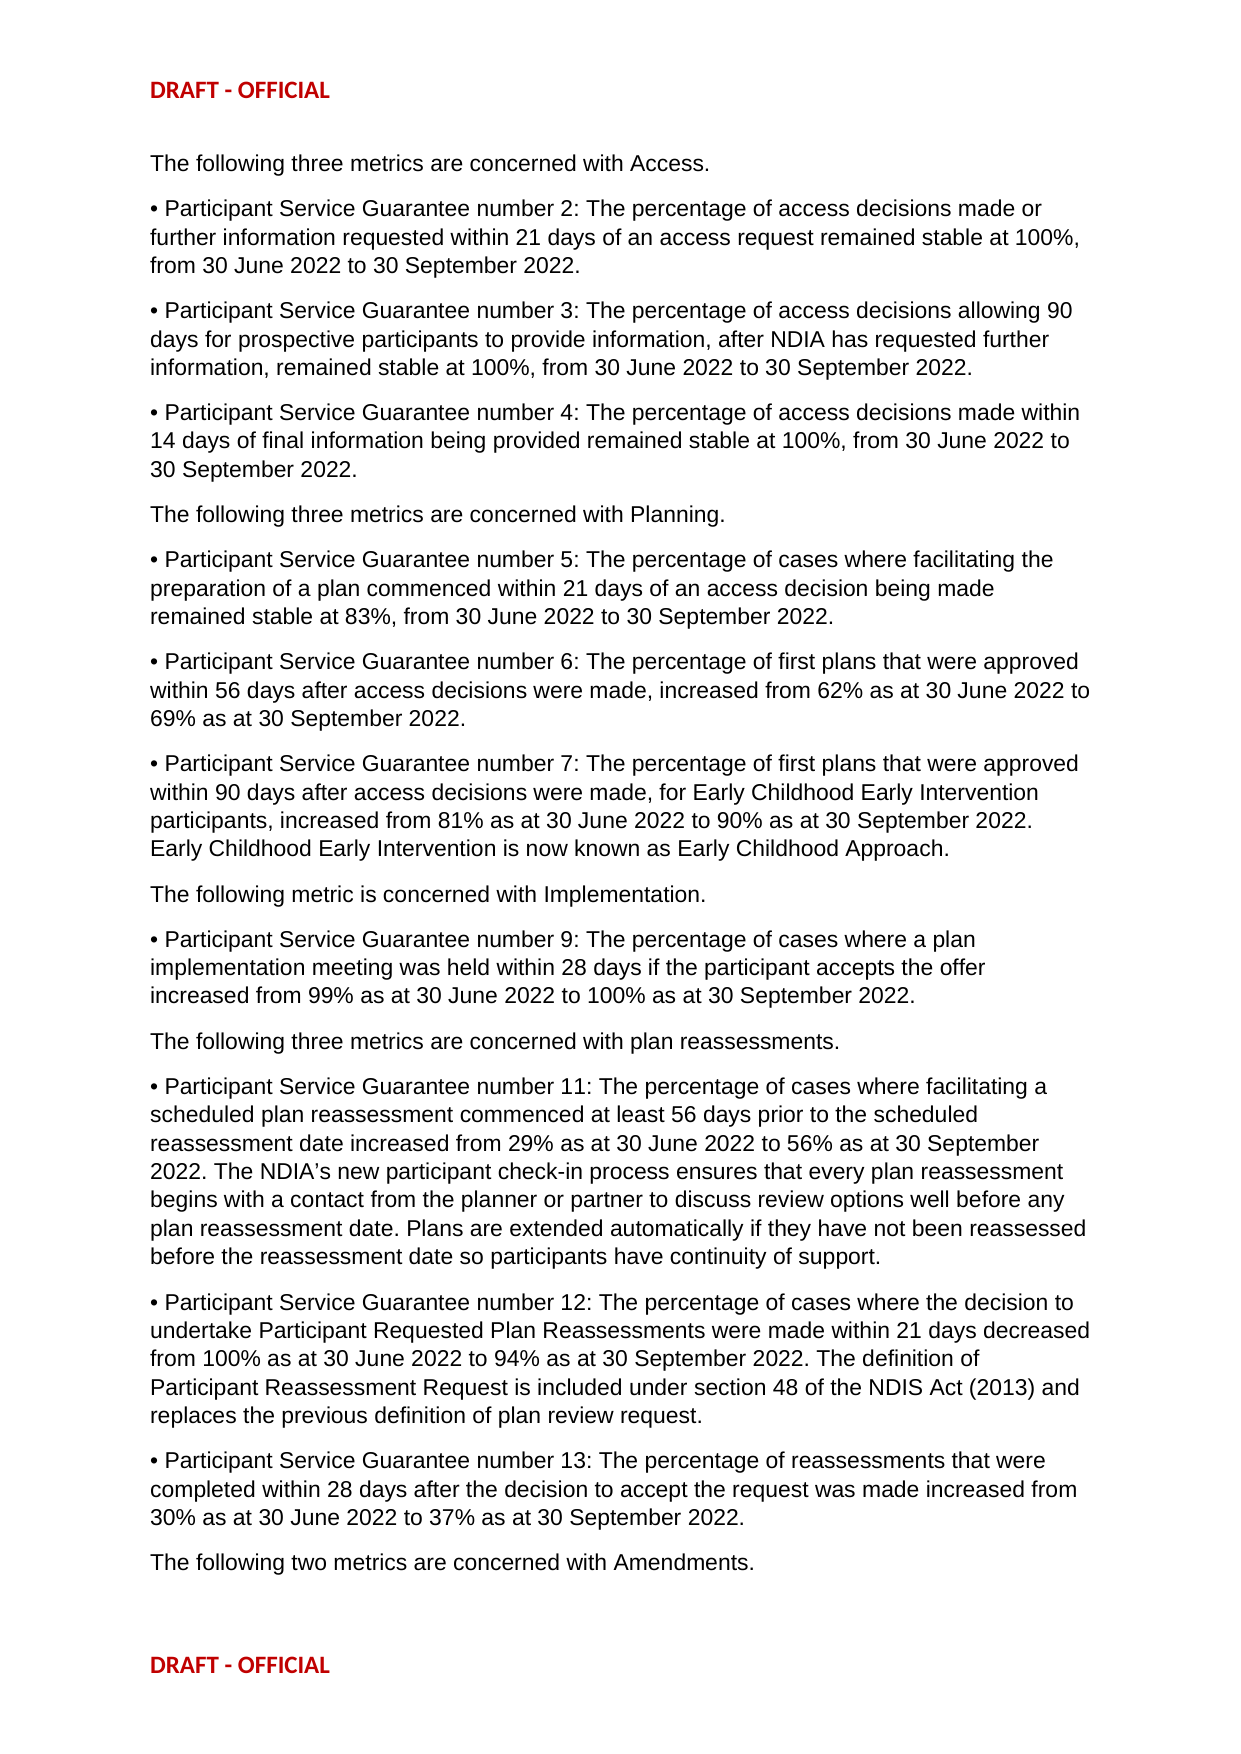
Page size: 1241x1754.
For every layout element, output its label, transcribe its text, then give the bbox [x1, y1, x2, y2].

text • Participant Service Guarantee number 13: The percentage of reassessments that were completed within 28 days after the decision to accept the request was made increased from 30% as at 30 June 2022 to 37% as at 30 September 2022. [150, 1447, 1090, 1531]
text • Participant Service Guarantee number 5: The percentage of cases where facilitating the preparation of a plan commenced within 21 days of an access decision being made remained stable at 83%, from 30 June 2022 to 30 September 2022. [150, 546, 1090, 629]
text The following three metrics are concerned with Planning. [150, 501, 1090, 527]
text • Participant Service Guarantee number 9: The percentage of cases where a plan implementation meeting was held within 28 days if the participant accepts the offer increased from 99% as at 30 June 2022 to 100% as at 30 September 2022. [150, 926, 1090, 1009]
text The following three metrics are concerned with Access. [150, 150, 1090, 176]
text • Participant Service Guarantee number 4: The percentage of access decisions made within 14 days of final information being provided remained stable at 100%, from 30 June 2022 to 30 September 2022. [150, 399, 1090, 482]
text • Participant Service Guarantee number 6: The percentage of first plans that were approved within 56 days after access decisions were made, increased from 62% as at 30 June 2022 to 69% as at 30 September 2022. [150, 648, 1090, 731]
text • Participant Service Guarantee number 2: The percentage of access decisions made or further information requested within 21 days of an access request remained stable at 100%, from 30 June 2022 to 30 September 2022. [150, 195, 1090, 278]
text • Participant Service Guarantee number 7: The percentage of first plans that were approved within 90 days after access decisions were made, for Early Childhood Early Intervention participants, increased from 81% as at 30 June 2022 to 90% as at 30 September 2022. Early Childhood Early Intervention is now known as Early Childhood Approach. [150, 750, 1090, 862]
text The following metric is concerned with Implementation. [150, 881, 1090, 907]
text The following three metrics are concerned with plan reassessments. [150, 1028, 1090, 1054]
text • Participant Service Guarantee number 12: The percentage of cases where the decision to undertake Participant Requested Plan Reassessments were made within 21 days decreased from 100% as at 30 June 2022 to 94% as at 30 September 2022. The definition of Participant Reassessment Request is included under section 48 of the NDIS Act (2013) and replaces the previous definition of plan review request. [150, 1288, 1090, 1428]
text The following two metrics are concerned with Amendments. [150, 1549, 1090, 1576]
text • Participant Service Guarantee number 11: The percentage of cases where facilitating a scheduled plan reassessment commenced at least 56 days prior to the scheduled reassessment date increased from 29% as at 30 June 2022 to 56% as at 30 September 2022. The NDIA’s new participant check-in process ensures that every plan reassessment begins with a contact from the planner or partner to discuss review options well before any plan reassessment date. Plans are extended automatically if they have not been reassessed before the reassessment date so participants have continuity of support. [150, 1073, 1090, 1270]
text • Participant Service Guarantee number 3: The percentage of access decisions allowing 90 days for prospective participants to provide information, after NDIA has requested further information, remained stable at 100%, from 30 June 2022 to 30 September 2022. [150, 297, 1090, 380]
